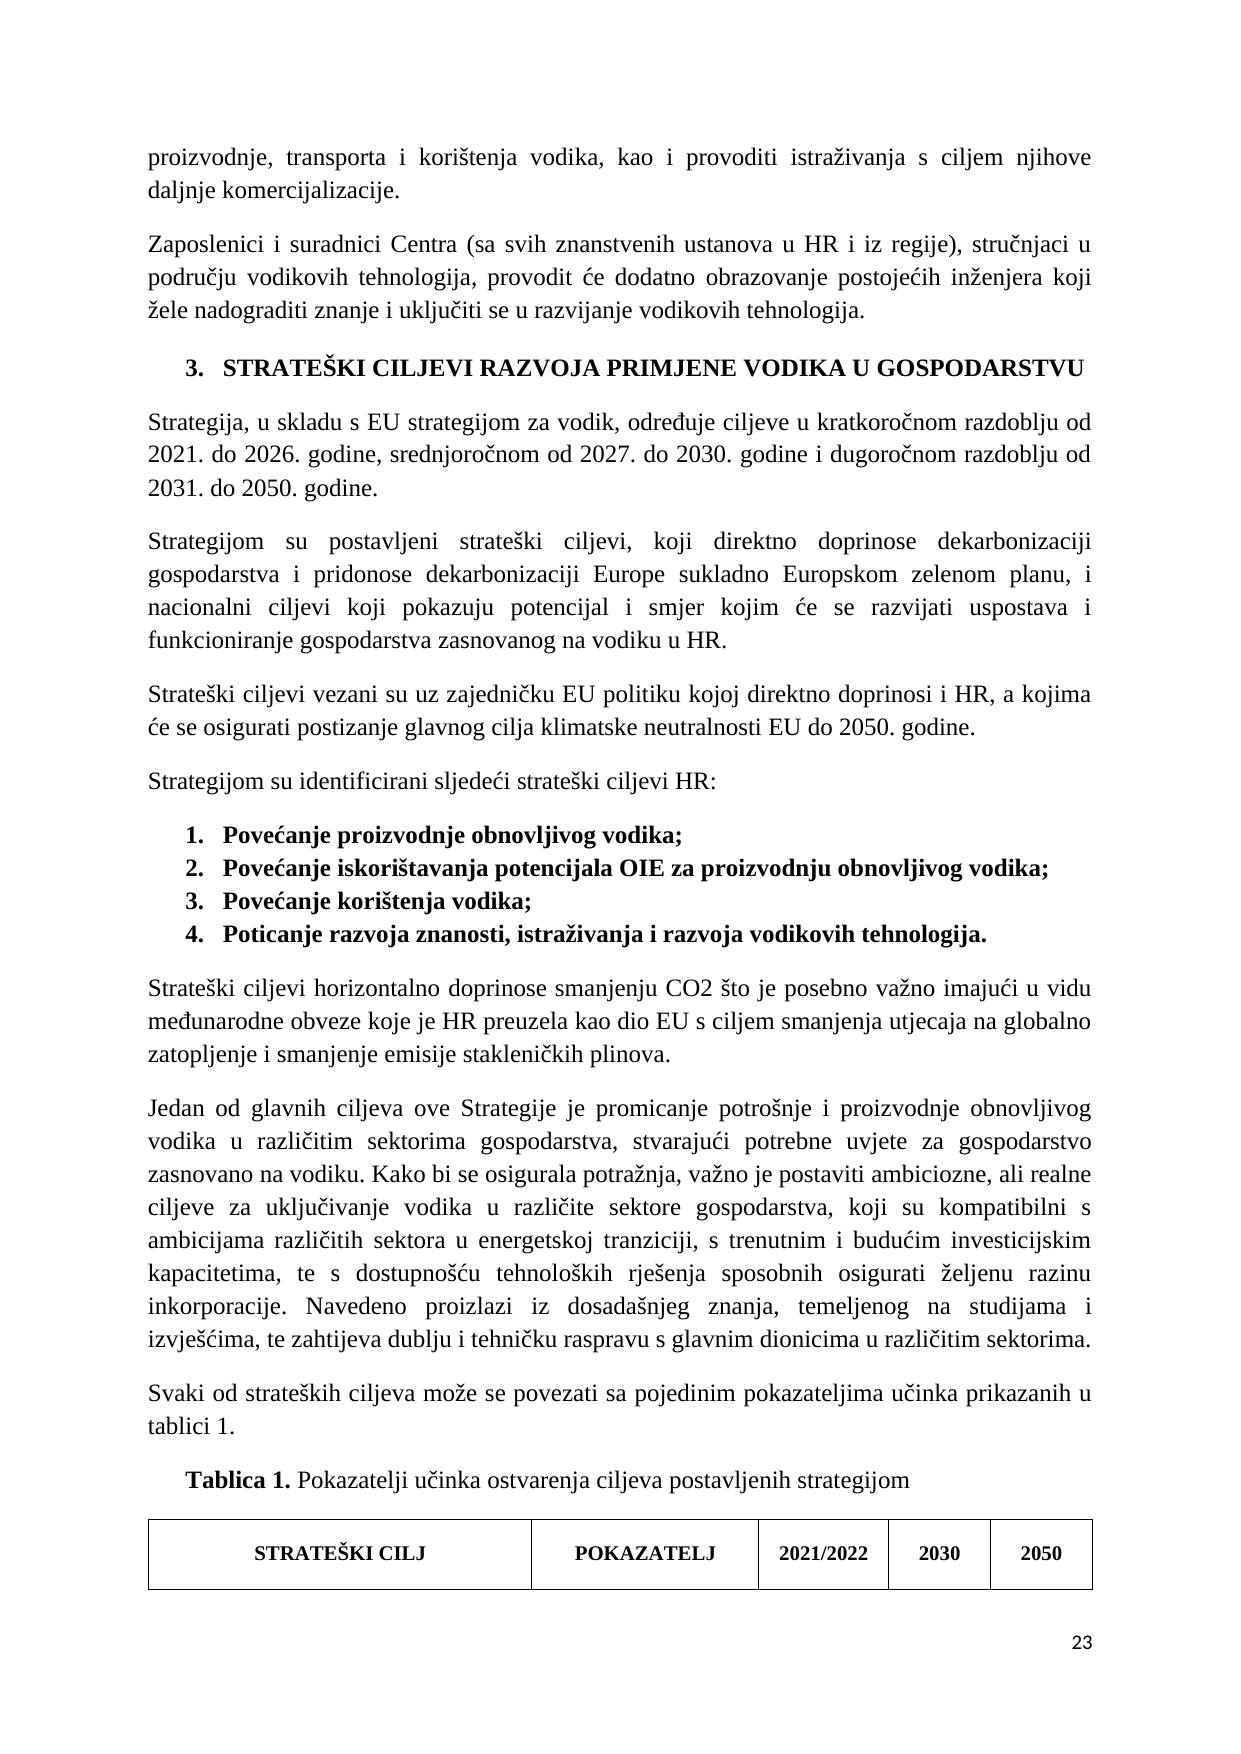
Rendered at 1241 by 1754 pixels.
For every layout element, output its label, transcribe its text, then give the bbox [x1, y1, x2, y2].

table_header 2021/2022 [759, 1520, 888, 1589]
table_header 2030 [889, 1520, 990, 1589]
list Povećanje proizvodnje obnovljivog vodika; [185, 820, 1092, 849]
table_header STRATEŠKI CILJ [149, 1520, 531, 1589]
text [148, 142, 1092, 203]
table_header 2050 [991, 1520, 1092, 1589]
text Strateški ciljevi vezani su uz zajedničku EU politiku kojoj direktno doprinosi i HR, a kojima će se osigurati postizanje glavnog cilja klimatske neutralnosti EU do 2050. godine. [148, 679, 1092, 741]
list Povećanje iskorištavanja potencijala OIE za proizvodnju obnovljivog vodika; [185, 853, 1092, 882]
text Strategijom su postavljeni strateški ciljevi, koji direktno doprinose dekarbonizaciji gospodarstva i pridonose dekarbonizaciji Europe sukladno Europskom zelenom planu, i nacionalni ciljevi koji pokazuju potencijal i smjer kojim će se razvijati uspostava i funkcioniranje gospodarstva zasnovanog na vodiku u HR. [148, 526, 1092, 654]
text Strateški ciljevi horizontalno doprinose smanjenju CO2 što je posebno važno imajući u vidu međunarodne obveze koje je HR preuzela kao dio EU s ciljem smanjenja utjecaja na globalno zatopljenje i smanjenje emisije stakleničkih plinova. [148, 973, 1092, 1068]
text Zaposlenici i suradnici Centra (sa svih znanstvenih ustanova u HR i iz regije), stručnjaci u području vodikovih tehnologija, provodit će dodatno obrazovanje postojećih inženjera koji žele nadograditi znanje i uključiti se u razvijanje vodikovih tehnologija. [148, 229, 1092, 323]
text Jedan od glavnih ciljeva ove Strategije je promicanje potrošnje i proizvodnje obnovljivog vodika u različitim sektorima gospodarstva, stvarajući potrebne uvjete za gospodarstvo zasnovano na vodiku. Kako bi se osigurala potražnja, važno je postaviti ambiciozne, ali realne ciljeve za uključivanje vodika u različite sektore gospodarstva, koji su kompatibilni s ambicijama različitih sektora u energetskoj tranziciji, s trenutnim i budućim investicijskim kapacitetima, te s dostupnošću tehnoloških rješenja sposobnih osigurati željenu razinu inkorporacije. Navedeno proizlazi iz dosadašnjeg znanja, temeljenog na studijama i izvješćima, te zahtijeva dublju i tehničku raspravu s glavnim dionicima u različitim sektorima. [148, 1093, 1092, 1353]
list Povećanje korištenja vodika; [185, 886, 1092, 915]
text Strategija, u skladu s EU strategijom za vodik, određuje ciljeve u kratkoročnom razdoblju od 2021. do 2026. godine, srednjoročnom od 2027. do 2030. godine i dugoročnom razdoblju od 2031. do 2050. godine. [148, 407, 1092, 501]
subtitle STRATEŠKI CILJEVI RAZVOJA PRIMJENE VODIKA U GOSPODARSTVU [185, 353, 1092, 381]
text Svaki od strateških ciljeva može se povezati sa pojedinim pokazateljima učinka prikazanih u tablici 1. [148, 1378, 1092, 1440]
text Tablica 1. Pokazatelji učinka ostvarenja ciljeva postavljenih strategijom [185, 1465, 1092, 1493]
text Strategijom su identificirani sljedeći strateški ciljevi HR: [148, 766, 1092, 795]
table_header POKAZATELJ [532, 1520, 758, 1589]
list Poticanje razvoja znanosti, istraživanja i razvoja vodikovih tehnologija. [185, 919, 1092, 948]
